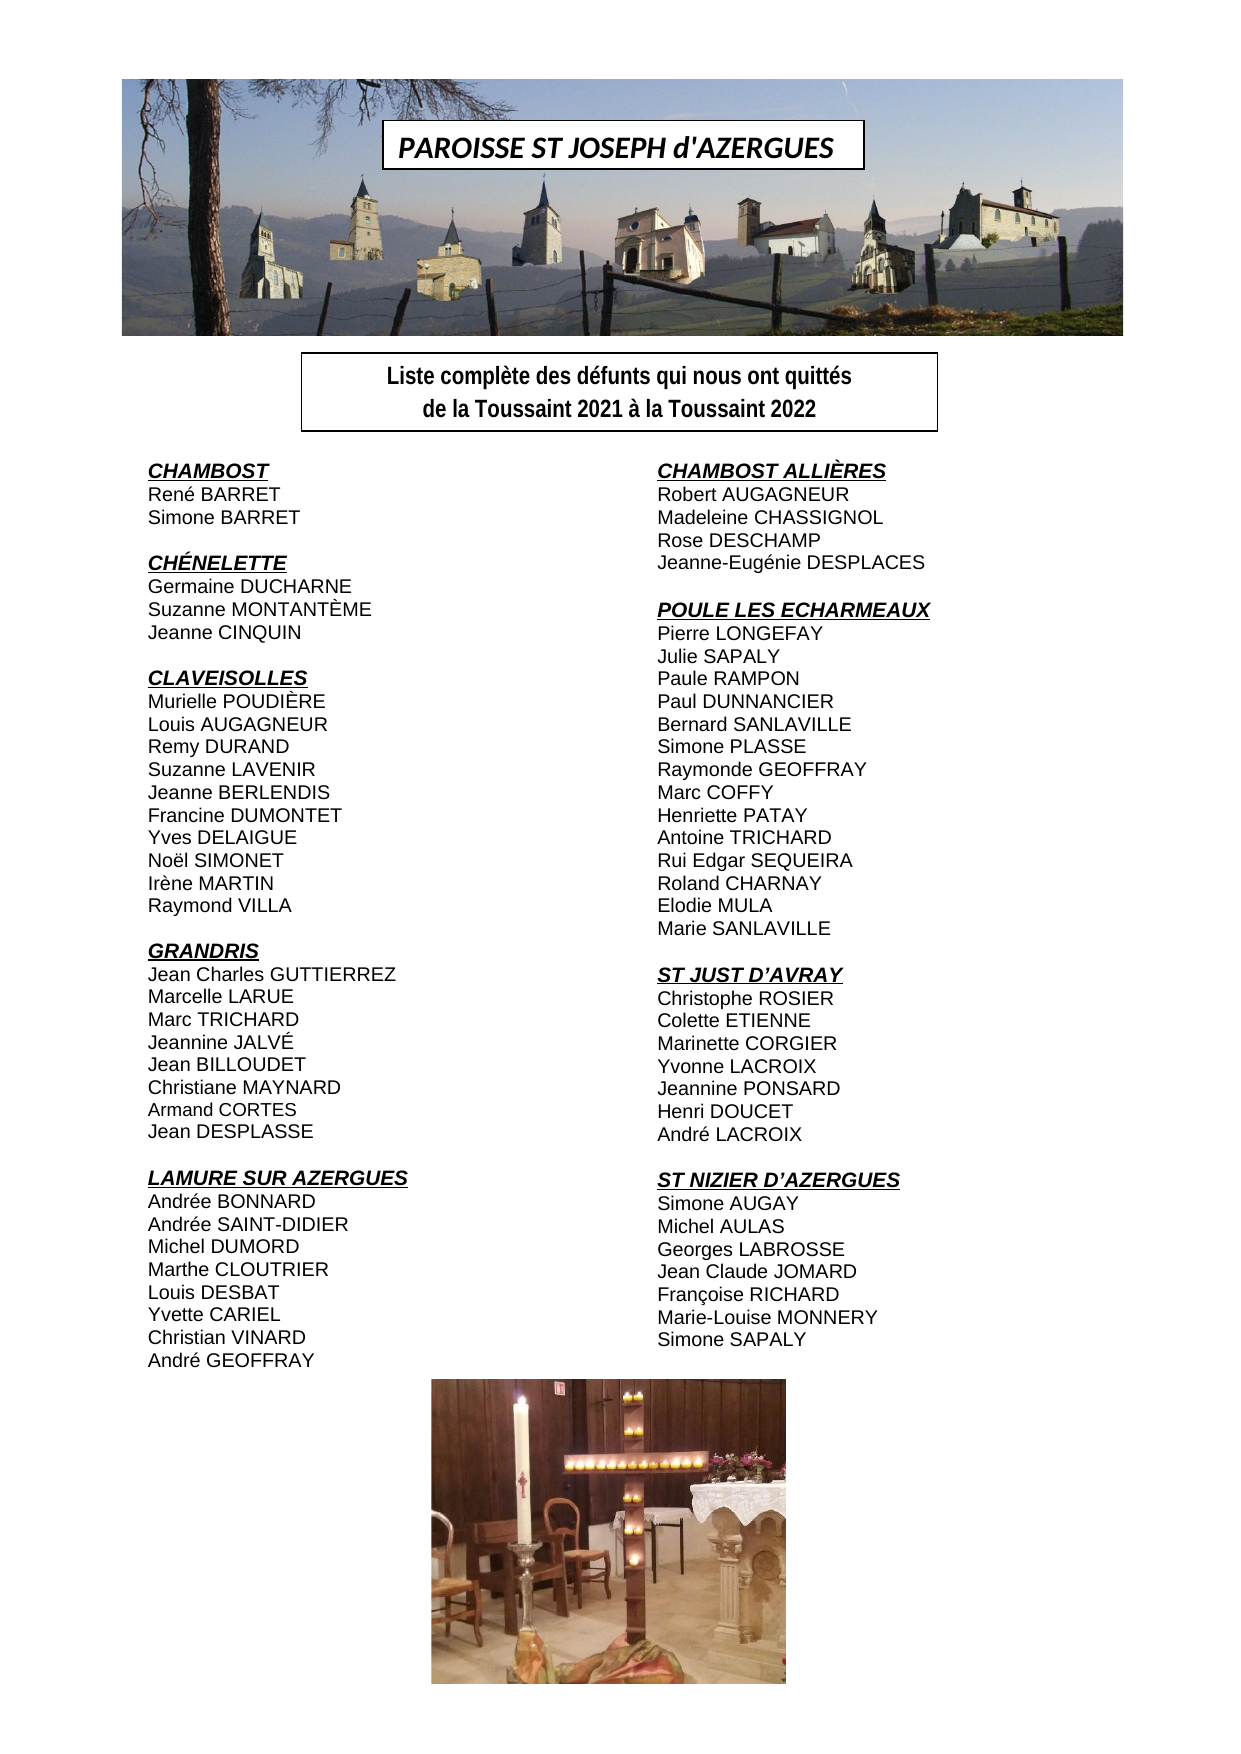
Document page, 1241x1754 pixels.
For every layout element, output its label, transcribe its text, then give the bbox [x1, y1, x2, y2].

text Yvonne LACROIX [657, 1054, 1093, 1077]
text Marie-Louise MONNERY [657, 1306, 1093, 1328]
text Colette ETIENNE [657, 1009, 1093, 1032]
text Armand CORTES [148, 1099, 583, 1120]
text Julie SAPALY [657, 644, 1093, 667]
text Jeanne-Eugénie DESPLACES [657, 551, 1093, 574]
text Michel AULAS [657, 1215, 1093, 1237]
text Andrée SAINT-DIDIER [148, 1212, 583, 1235]
text Georges LABROSSE [657, 1237, 1093, 1260]
text Suzanne LAVENIR [148, 758, 583, 781]
text Remy DURAND [148, 735, 583, 758]
text Francine DUMONTET [148, 803, 583, 826]
text POULE LES ECHARMEAUX [657, 598, 1093, 622]
text Pierre LONGEFAY [657, 622, 1093, 644]
text Jean Claude JOMARD [657, 1260, 1093, 1283]
text Christiane MAYNARD [148, 1076, 583, 1099]
text Marcelle LARUE [148, 985, 583, 1008]
text Yves DELAIGUE [148, 826, 583, 849]
text Jeannine JALVÉ [148, 1031, 583, 1053]
text Henri DOUCET [657, 1100, 1093, 1123]
text Antoine TRICHARD [657, 826, 1093, 849]
text CHAMBOST ALLIÈRES [657, 459, 1093, 483]
text Michel DUMORD [148, 1235, 583, 1258]
text René BARRET [148, 483, 583, 506]
text Jeannine PONSARD [657, 1077, 1093, 1100]
text Raymonde GEOFFRAY [657, 758, 1093, 781]
text Germaine DUCHARNE [148, 575, 583, 598]
text Roland CHARNAY [657, 872, 1093, 894]
text Louis AUGAGNEUR [148, 713, 583, 735]
text Robert AUGAGNEUR [657, 483, 1093, 506]
text Simone PLASSE [657, 735, 1093, 758]
picture [431, 1379, 786, 1684]
picture [121, 79, 1124, 336]
text Christophe ROSIER [657, 986, 1093, 1009]
text Jean DESPLASSE [148, 1120, 583, 1143]
text Rose DESCHAMP [657, 528, 1093, 551]
text Jeanne BERLENDIS [148, 781, 583, 803]
text Paul DUNNANCIER [657, 690, 1093, 713]
text ST NIZIER D’AZERGUES [657, 1168, 1093, 1192]
text Madeleine CHASSIGNOL [657, 506, 1093, 528]
text LAMURE SUR AZERGUES [148, 1166, 583, 1190]
text Françoise RICHARD [657, 1283, 1093, 1306]
text Andrée BONNARD [148, 1190, 583, 1212]
text Simone BARRET [148, 506, 583, 528]
text GRANDRIS [148, 938, 583, 962]
text Suzanne MONTANTÈME [148, 598, 583, 621]
text Louis DESBAT [148, 1281, 583, 1303]
text Simone AUGAY [657, 1192, 1093, 1215]
text Noël SIMONET [148, 849, 583, 872]
text Jean Charles GUTTIERREZ [148, 962, 583, 985]
text Jean BILLOUDET [148, 1053, 583, 1076]
text Yvette CARIEL [148, 1303, 583, 1326]
text Marc TRICHARD [148, 1008, 583, 1031]
text Paule RAMPON [657, 667, 1093, 690]
text Bernard SANLAVILLE [657, 713, 1093, 735]
text CHÉNELETTE [148, 551, 583, 575]
text Rui Edgar SEQUEIRA [657, 849, 1093, 872]
text Marc COFFY [657, 781, 1093, 803]
text Irène MARTIN [148, 872, 583, 894]
text Marinette CORGIER [657, 1032, 1093, 1054]
text Raymond VILLA [148, 894, 583, 917]
text CLAVEISOLLES [148, 666, 583, 690]
text Henriette PATAY [657, 803, 1093, 826]
text ST JUST D’AVRAY [657, 962, 1093, 986]
text André GEOFFRAY [148, 1349, 583, 1371]
text Jeanne CINQUIN [148, 621, 583, 643]
text Marie SANLAVILLE [657, 917, 1093, 940]
text Simone SAPALY [657, 1328, 1093, 1351]
text Murielle POUDIÈRE [148, 690, 583, 713]
text CHAMBOST [148, 459, 583, 483]
text Christian VINARD [148, 1326, 583, 1349]
text André LACROIX [657, 1123, 1093, 1145]
text Marthe CLOUTRIER [148, 1258, 583, 1281]
text Elodie MULA [657, 894, 1093, 917]
